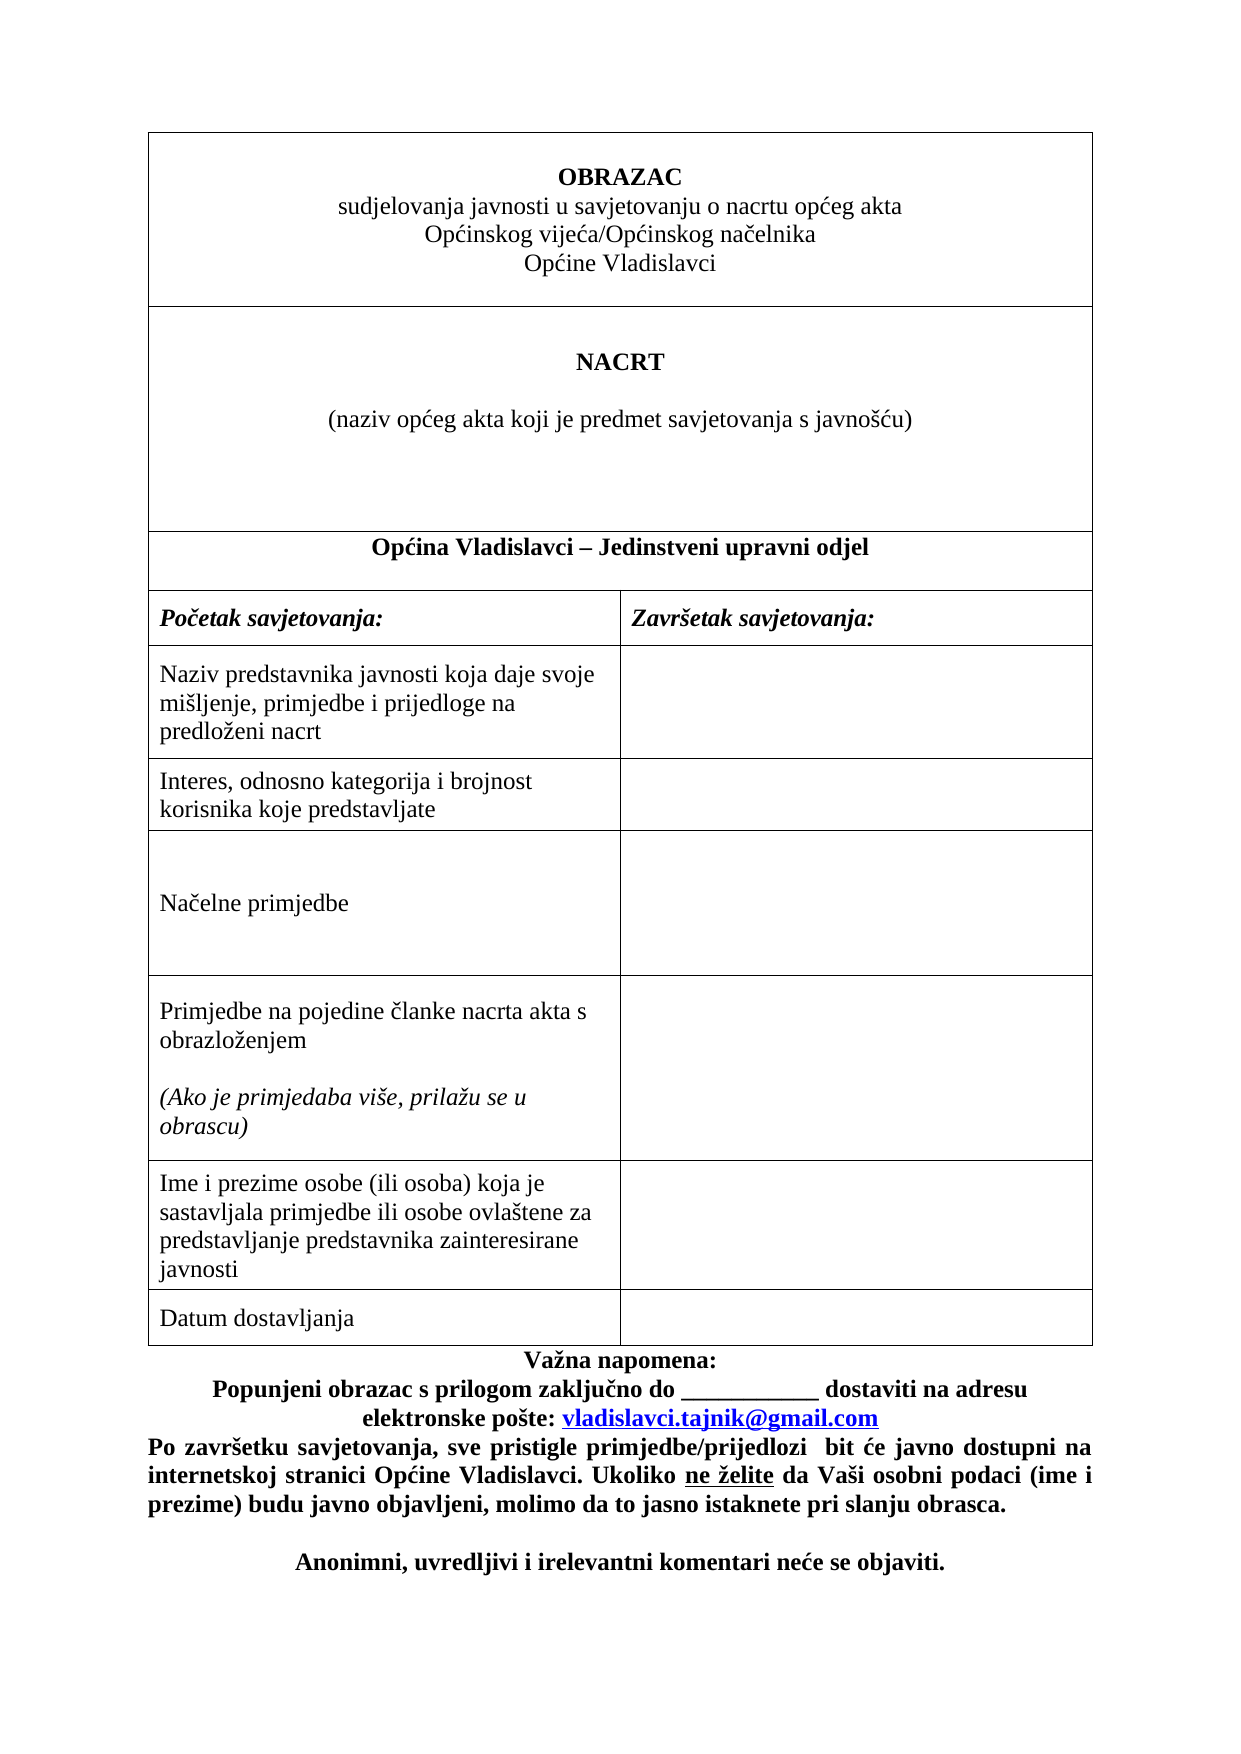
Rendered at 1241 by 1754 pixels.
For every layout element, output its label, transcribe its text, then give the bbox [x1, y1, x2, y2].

text Popunjeni obrazac s prilogom zaključno do ___________ dostaviti na adresu elektronske pošte: vladislavci.tajnik@gmail.com [148, 1374, 1093, 1432]
table_cell Naziv predstavnika javnosti koja daje svoje mišljenje, primjedbe i prijedloge na predloženi nacrt [149, 646, 620, 758]
table_cell NACRT (naziv općeg akta koji je predmet savjetovanja s javnošću) [149, 307, 1092, 531]
table_cell [621, 1161, 1092, 1289]
table_cell [621, 976, 1092, 1160]
table_cell Načelne primjedbe [149, 831, 620, 975]
table_cell [621, 759, 1092, 830]
text Važna napomena: [148, 1346, 1093, 1374]
table_cell [621, 646, 1092, 758]
table_cell Primjedbe na pojedine članke nacrta akta s obrazloženjem (Ako je primjedaba više, prilažu se u obrascu) [149, 976, 620, 1160]
table_cell Ime i prezime osobe (ili osoba) koja je sastavljala primjedbe ili osobe ovlaštene za predstavljanje predstavnika zainteresirane javnosti [149, 1161, 620, 1289]
table_cell [621, 831, 1092, 975]
table_header OBRAZAC sudjelovanja javnosti u savjetovanju o nacrtu općeg akta Općinskog vijeća/Općinskog načelnika Općine Vladislavci [149, 133, 1092, 306]
table_cell Interes, odnosno kategorija i brojnost korisnika koje predstavljate [149, 759, 620, 830]
table_cell [621, 1290, 1092, 1344]
table_cell Početak savjetovanja: [149, 591, 620, 645]
table_cell Završetak savjetovanja: [621, 591, 1092, 645]
text Po završetku savjetovanja, sve pristigle primjedbe/prijedlozi bit će javno dostupni na internetskoj stranici Općine Vladislavci. Ukoliko ne želite da Vaši osobni podaci (ime i prezime) budu javno objavljeni, molimo da to jasno istaknete pri slanju obrasca. [148, 1432, 1093, 1518]
table_cell Općina Vladislavci – Jedinstveni upravni odjel [149, 532, 1092, 589]
table_cell Datum dostavljanja [149, 1290, 620, 1344]
text Anonimni, uvredljivi i irelevantni komentari neće se objaviti. [148, 1547, 1093, 1576]
